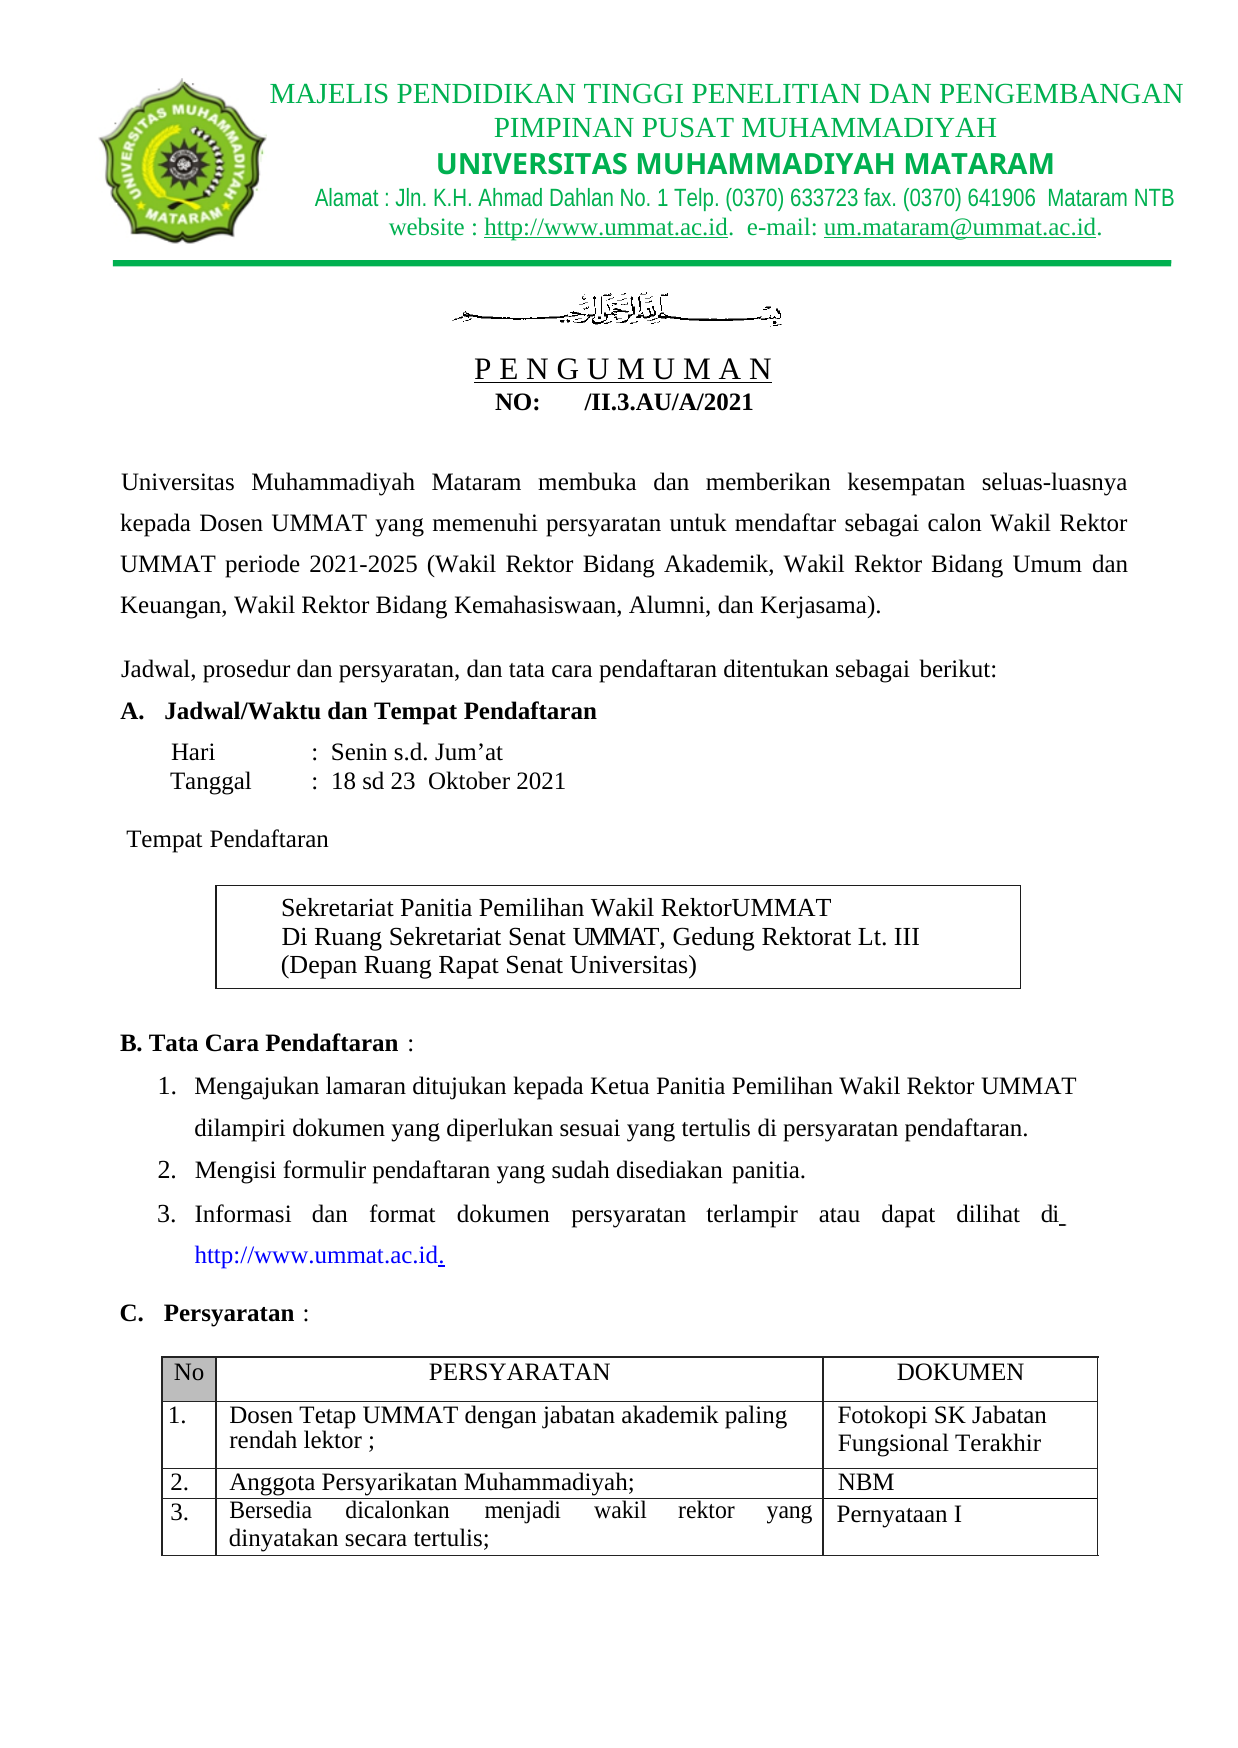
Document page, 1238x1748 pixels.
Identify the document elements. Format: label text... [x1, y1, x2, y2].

table_cell 1. [163, 1402, 215, 1467]
text MAJELIS PENDIDIKAN TINGGI PENELITIAN DAN PENGEMBANGAN [255, 76, 1198, 110]
table_cell Bersedia dicalonkan menjadi wakil rektor yang dinyatakan secara tertulis; [217, 1499, 822, 1555]
table_cell Anggota Persyarikatan Muhammadiyah; [217, 1469, 822, 1497]
subtitle Persyaratan : [119, 1298, 1177, 1326]
subtitle NO: /II.3.AU/A/2021 [224, 386, 1024, 416]
table_cell Fotokopi SK Jabatan Fungsional Terakhir [824, 1402, 1097, 1467]
table_header PERSYARATAN [217, 1358, 822, 1401]
text Universitas Muhammadiyah Mataram membuka dan memberikan kesempatan seluas-luasnya kepada Dosen UMMAT yang memenuhi persyaratan untuk mendaftar sebagai calon Wakil Rektor UMMAT periode 2021-2025 (Wakil Rektor Bidang Akademik, Wakil Rektor Bidang Umum dan Keuangan, Wakil Rektor Bidang Kemahasiswaan, Alumni, dan Kerjasama). [120, 467, 1128, 619]
text Tanggal : 18 sd 23 Oktober 2021 [105, 766, 1177, 795]
table_header DOKUMEN [824, 1358, 1097, 1401]
table_header No [163, 1358, 215, 1401]
table_cell Dosen Tetap UMMAT dengan jabatan akademik paling rendah lektor ; [217, 1402, 822, 1467]
table_cell 3. [163, 1499, 215, 1555]
text P E N G U M U M A N [222, 353, 1024, 386]
table_cell Pernyataan I [824, 1499, 1097, 1555]
text UNIVERSITAS MUHAMMADIYAH MATARAM [292, 143, 1198, 183]
text website : http://www.ummat.ac.id. e-mail: um.mataram@ummat.ac.id. [292, 212, 1198, 241]
subtitle Jadwal/Waktu dan Tempat Pendaftaran [120, 696, 1177, 724]
table_cell NBM [824, 1469, 1097, 1497]
picture [93, 78, 268, 246]
text Jadwal, prosedur dan persyaratan, dan tata cara pendaftaran ditentukan sebagai berikut: [120, 654, 1128, 683]
text PIMPINAN PUSAT MUHAMMADIYAH [292, 110, 1198, 143]
subtitle Tata Cara Pendaftaran : [120, 1028, 1177, 1057]
list Informasi dan format dokumen persyaratan terlampir atau dapat dilihat di http://www.ummat.ac.id. [157, 1198, 1127, 1269]
text Hari : Senin s.d. Jum’at [164, 737, 1177, 766]
list Mengisi formulir pendaftaran yang sudah disediakan panitia. [157, 1155, 1177, 1184]
list Mengajukan lamaran ditujukan kepada Ketua Panitia Pemilihan Wakil Rektor UMMAT dilampiri dokumen yang diperlukan sesuai yang tertulis di persyaratan pendaftaran. [157, 1070, 1126, 1142]
text Tempat Pendaftaran [105, 824, 1177, 853]
table_cell 2. [163, 1469, 215, 1497]
text Alamat : Jln. K.H. Ahmad Dahlan No. 1 Telp. (0370) 633723 fax. (0370) 641906 Mataram NTB [292, 183, 1198, 212]
